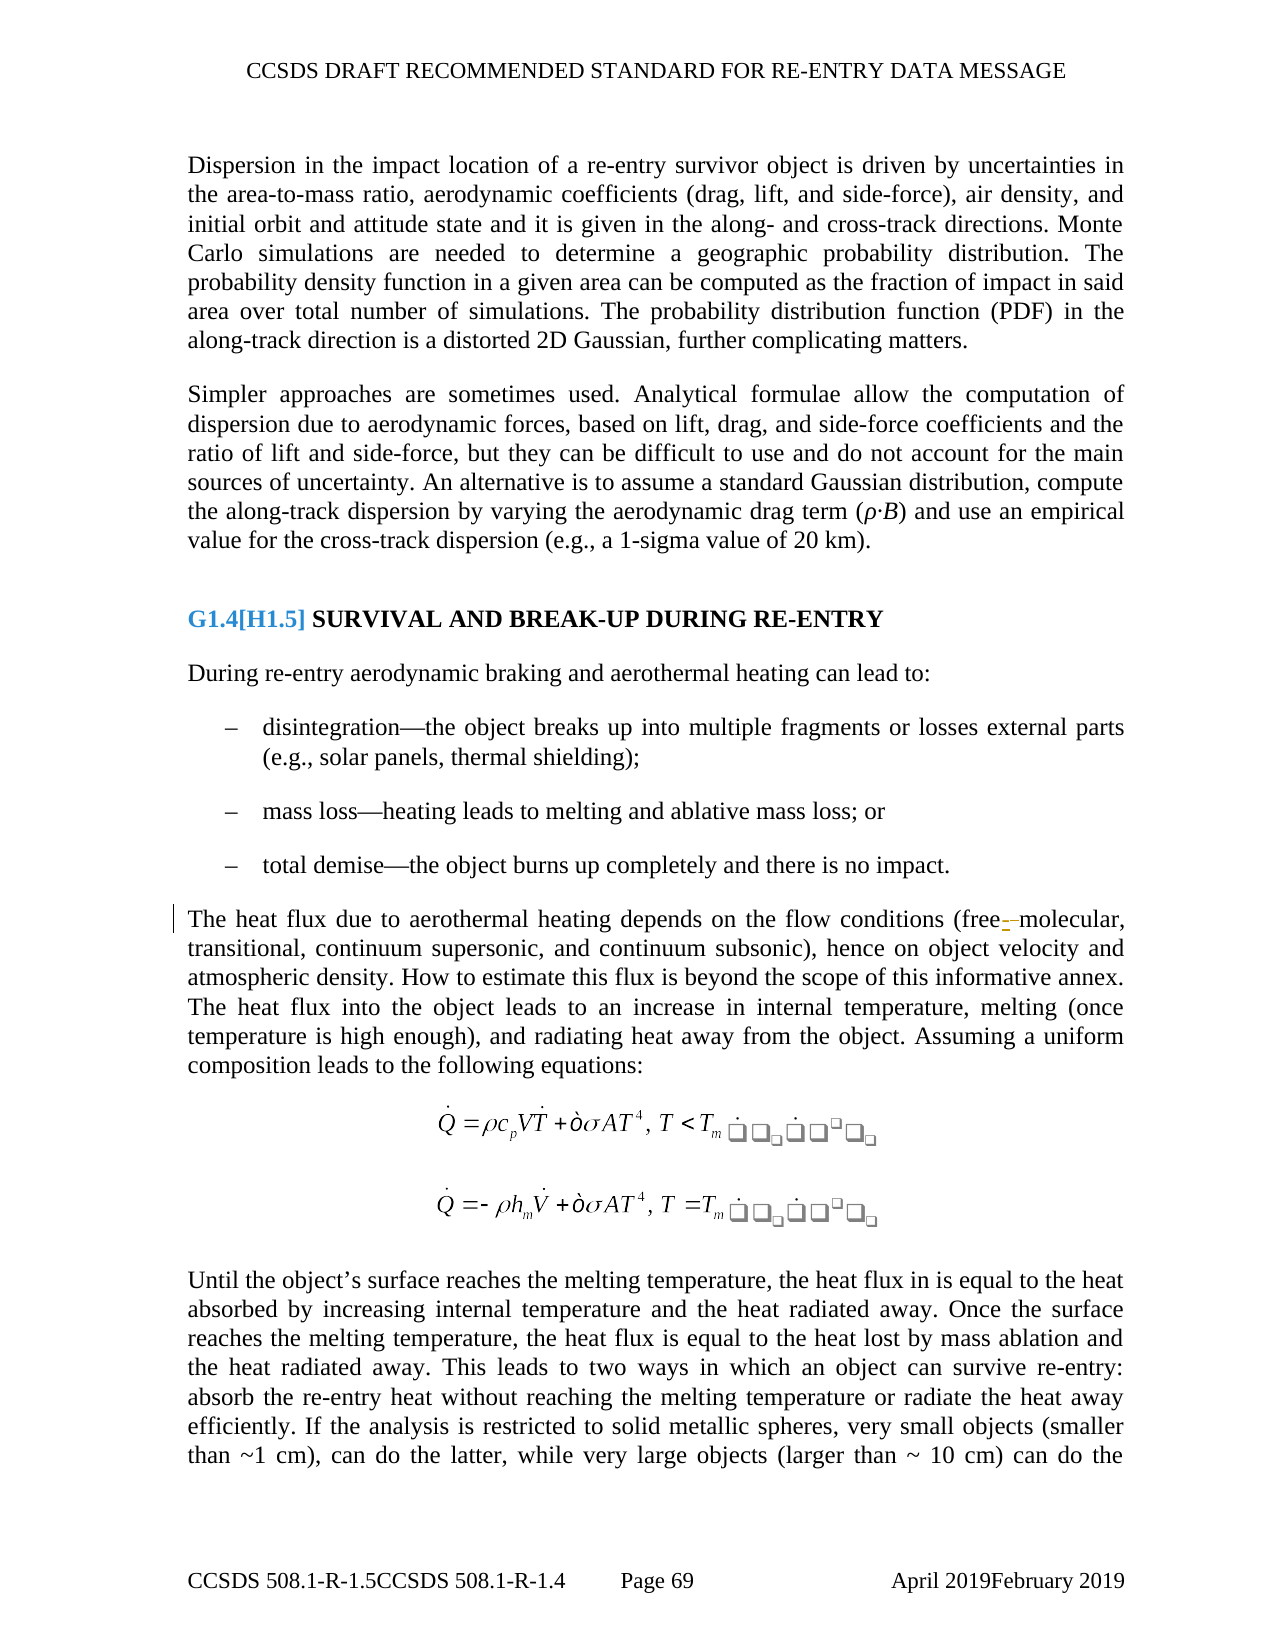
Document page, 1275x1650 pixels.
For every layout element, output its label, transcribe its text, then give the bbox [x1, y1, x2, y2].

list total demise—the object burns up completely and there is no impact. [225, 849, 1125, 879]
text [187, 1264, 1125, 1469]
text Simpler approaches are sometimes used. Analytical formulae allow the computation of dispersion due to aerodynamic forces, based on lift, drag, and side-force coefficients and the ratio of lift and side-force, but they can be difficult to use and do not account for the main sources of uncertainty. An alternative is to assume a standard Gaussian distribution, compute the along-track dispersion by varying the aerodynamic drag term (ρ∙B) and use an empirical value for the cross-track dispersion (e.g., a 1-sigma value of 20 km). [187, 379, 1125, 554]
text Survival AND Break-up during re-entry [187, 604, 1125, 633]
list disintegration—the object breaks up into multiple fragments or losses external parts (e.g., solar panels, thermal shielding); [225, 712, 1125, 770]
text The heat flux due to aerothermal heating depends on the flow conditions (freemolecular, transitional, continuum supersonic, and continuum subsonic), hence on object velocity and atmospheric density. How to estimate this flux is beyond the scope of this informative annex. The heat flux into the object leads to an increase in internal temperature, melting (once temperature is high enough), and radiating heat away from the object. Assuming a uniform composition leads to the following equations: [187, 904, 1125, 1079]
text During re-entry aerodynamic braking and aerothermal heating can lead to: [187, 658, 1125, 687]
list mass loss—heating leads to melting and ablative mass loss; or [225, 795, 1125, 824]
text Dispersion in the impact location of a re-entry survivor object is driven by uncertainties in the area-to-mass ratio, aerodynamic coefficients (drag, lift, and side-force), air density, and initial orbit and attitude state and it is given in the along- and cross-track directions. Monte Carlo simulations are needed to determine a geographic probability distribution. The probability density function in a given area can be computed as the fraction of impact in said area over total number of simulations. The probability distribution function (PDF) in the along-track direction is a distorted 2D Gaussian, further complicating matters. [187, 150, 1125, 354]
